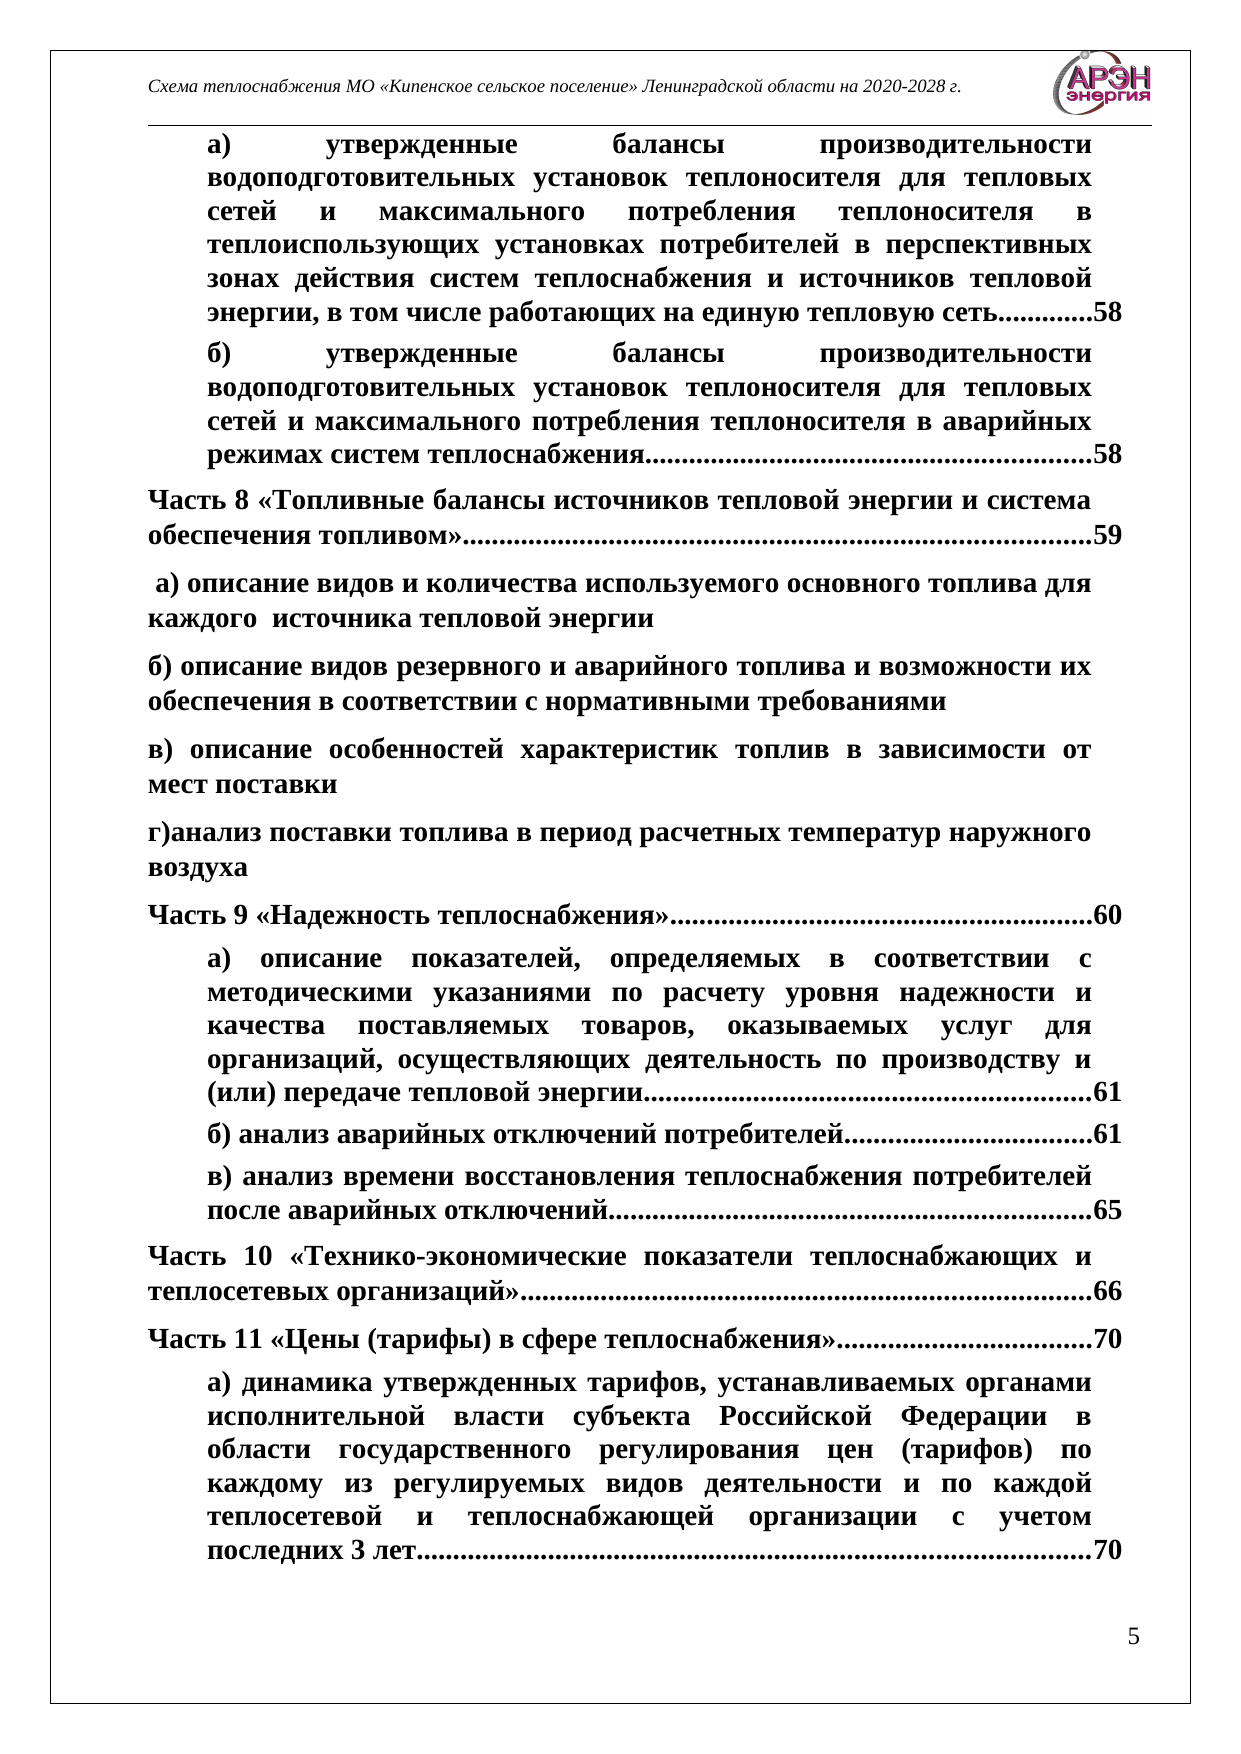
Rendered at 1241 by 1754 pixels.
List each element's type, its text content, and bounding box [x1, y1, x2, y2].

picture [1053, 51, 1152, 118]
text а) утвержденные балансы производительности водоподготовительных установок теплоносителя для тепловых сетей и максимального потребления теплоносителя в теплоиспользующих установках потребителей в перспективных зонах действия систем теплоснабжения и источников тепловой энергии, в том числе работающих на единую тепловую сеть 58 [207, 126, 1092, 327]
text Часть 8 «Топливные балансы источников тепловой энергии и система обеспечения топливом» 59 [148, 482, 1092, 551]
text б) анализ аварийных отключений потребителей 61 [207, 1116, 1092, 1150]
text б) утвержденные балансы производительности водоподготовительных установок теплоносителя для тепловых сетей и максимального потребления теплоносителя в аварийных режимах систем теплоснабжения 58 [207, 336, 1092, 470]
text Часть 11 «Цены (тарифы) в сфере теплоснабжения» 70 [148, 1321, 1092, 1354]
text Часть 9 «Надежность теплоснабжения» 60 [148, 897, 1092, 930]
text а) описание видов и количества используемого основного топлива для каждого источника тепловой энергии [148, 565, 1092, 634]
text в) анализ времени восстановления теплоснабжения потребителей после аварийных отключений 65 [207, 1158, 1092, 1225]
text в) описание особенностей характеристик топлив в зависимости от мест поставки [148, 731, 1092, 800]
text Часть 10 «Технико-экономические показатели теплоснабжающих и теплосетевых организаций» 66 [148, 1238, 1092, 1307]
text а) динамика утвержденных тарифов, устанавливаемых органами исполнительной власти субъекта Российской Федерации в области государственного регулирования цен (тарифов) по каждому из регулируемых видов деятельности и по каждой теплосетевой и теплоснабжающей организации с учетом последних 3 лет 70 [207, 1364, 1092, 1566]
text г)анализ поставки топлива в период расчетных температур наружного воздуха [148, 814, 1092, 883]
text б) описание видов резервного и аварийного топлива и возможности их обеспечения в соответствии с нормативными требованиями [148, 648, 1092, 717]
text а) описание показателей, определяемых в соответствии с методическими указаниями по расчету уровня надежности и качества поставляемых товаров, оказываемых услуг для организаций, осуществляющих деятельность по производству и (или) передаче тепловой энергии 61 [207, 940, 1092, 1108]
